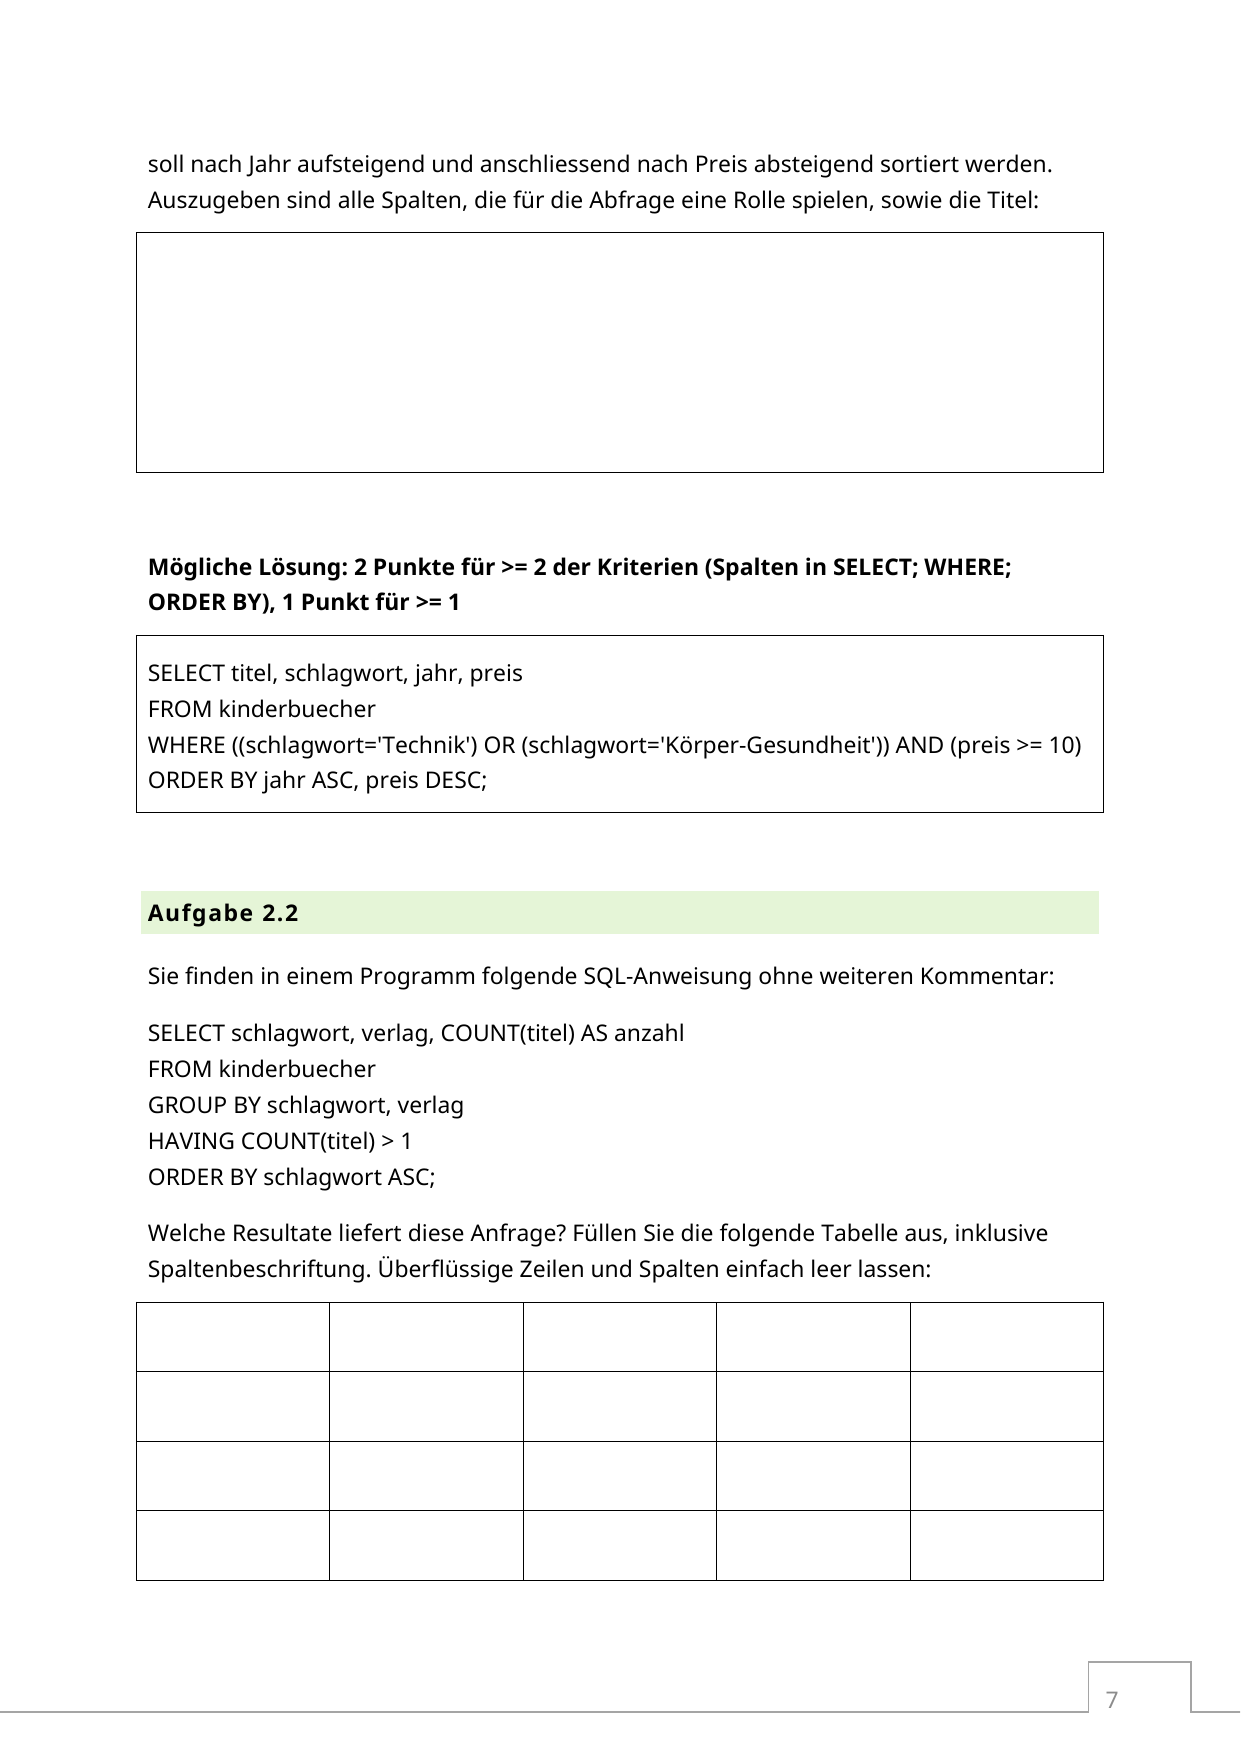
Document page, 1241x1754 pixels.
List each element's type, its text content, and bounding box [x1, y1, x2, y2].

table_header [911, 1303, 1103, 1371]
table_cell [330, 1372, 523, 1441]
table_header SELECT titel, schlagwort, jahr, preis FROM kinderbuecher WHERE ((schlagwort='Technik') OR (schlagwort='Körper-Gesundheit')) AND (preis >= 10) ORDER BY jahr ASC, preis DESC; [137, 636, 1103, 812]
table_header [717, 1303, 910, 1371]
table_cell [524, 1442, 716, 1510]
table_cell [911, 1511, 1103, 1579]
subtitle Aufgabe 2.2 [148, 897, 1093, 928]
table_header [330, 1303, 523, 1371]
table_cell [524, 1511, 716, 1579]
text SELECT schlagwort, verlag, COUNT(titel) AS anzahl FROM kinderbuecher GROUP BY schlagwort, verlag HAVING COUNT(titel) > 1 ORDER BY schlagwort ASC; [148, 1017, 1093, 1192]
table_cell [717, 1511, 910, 1579]
table_header [137, 233, 1103, 472]
table_cell [330, 1442, 523, 1510]
table_cell [911, 1442, 1103, 1510]
table_cell [717, 1442, 910, 1510]
text Welche Resultate liefert diese Anfrage? Füllen Sie die folgende Tabelle aus, inklusive Spaltenbeschriftung. Überflüssige Zeilen und Spalten einfach leer lassen: [148, 1217, 1093, 1284]
table_cell [717, 1372, 910, 1441]
table_cell [524, 1372, 716, 1441]
table_cell [330, 1511, 523, 1579]
table_cell [137, 1372, 329, 1441]
text Sie finden in einem Programm folgende SQL-Anweisung ohne weiteren Kommentar: [148, 960, 1093, 991]
table_header [137, 1303, 329, 1371]
table_cell [911, 1372, 1103, 1441]
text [148, 148, 1093, 215]
text Mögliche Lösung: 2 Punkte für >= 2 der Kriterien (Spalten in SELECT; WHERE; ORDER BY), 1 Punkt für >= 1 [148, 550, 1093, 618]
table_cell [137, 1442, 329, 1510]
table_header [524, 1303, 716, 1371]
table_cell [137, 1511, 329, 1579]
